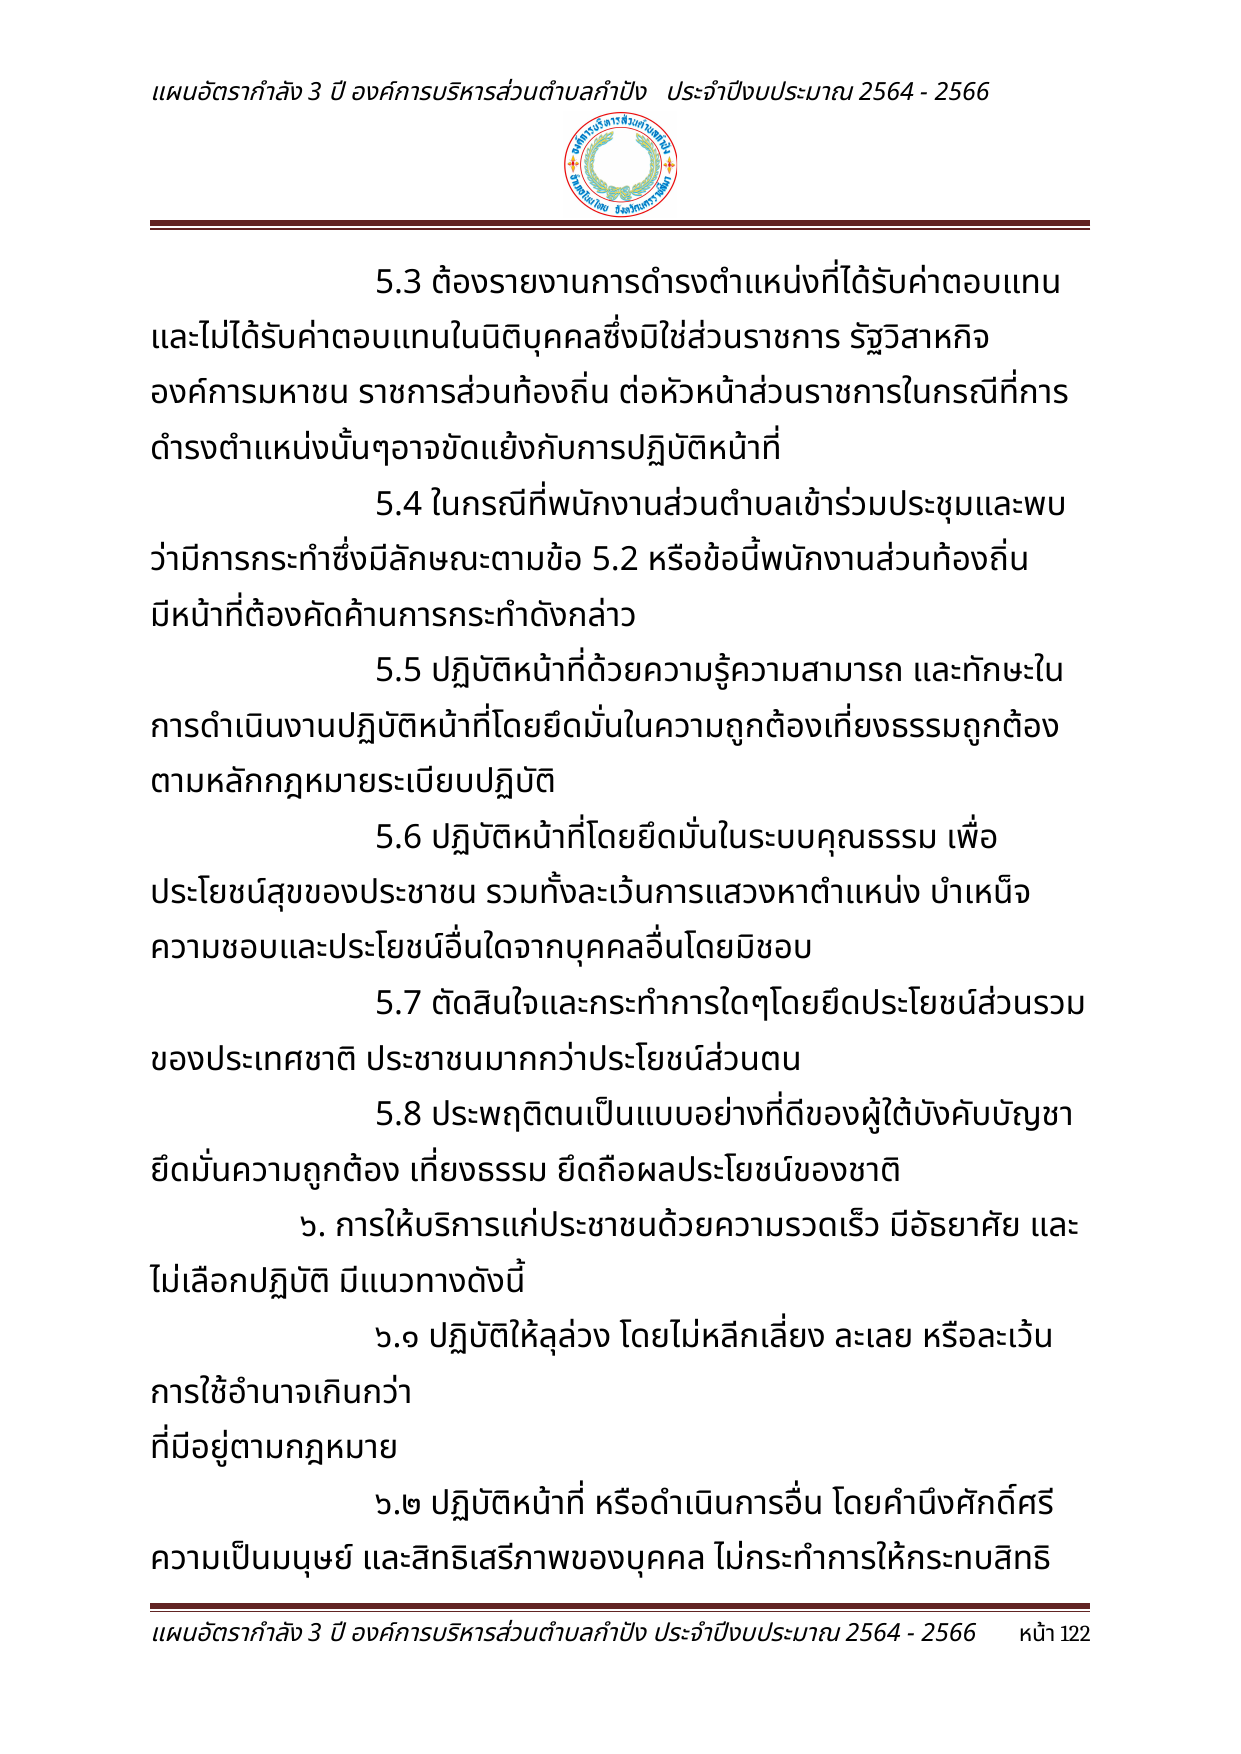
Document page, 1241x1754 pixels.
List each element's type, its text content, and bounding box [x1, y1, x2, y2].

text ๖.๑ ปฏิบัติให้ลุล่วง โดยไม่หลีกเลี่ยง ละเลย หรือละเว้น การใช้อำนาจเกินกว่า ที่มีอยู่ตามกฎหมาย [150, 1312, 1090, 1473]
text 5.3 ต้องรายงานการดำรงตำแหน่งที่ได้รับค่าตอบแทนและไม่ได้รับค่าตอบแทนในนิติบุคคลซึ่งมิใช่ส่วนราชการ รัฐวิสาหกิจ องค์การมหาชน ราชการส่วนท้องถิ่น ต่อหัวหน้าส่วนราชการในกรณีที่การดำรงตำแหน่งนั้นๆอาจขัดแย้งกับการปฏิบัติหน้าที่ [150, 257, 1090, 474]
text 5.6 ปฏิบัติหน้าที่โดยยึดมั่นในระบบคุณธรรม เพื่อประโยชน์สุขของประชาชน รวมทั้งละเว้นการแสวงหาตำแหน่ง บำเหน็จความชอบและประโยชน์อื่นใดจากบุคคลอื่นโดยมิชอบ [150, 812, 1090, 974]
picture [563, 111, 678, 218]
text 5.4 ในกรณีที่พนักงานส่วนตำบลเข้าร่วมประชุมและพบว่ามีการกระทำซึ่งมีลักษณะตามข้อ 5.2 หรือข้อนี้พนักงานส่วนท้องถิ่นมีหน้าที่ต้องคัดค้านการกระทำดังกล่าว [150, 479, 1090, 641]
text 5.8 ประพฤติตนเป็นแบบอย่างที่ดีของผู้ใต้บังคับบัญชายึดมั่นความถูกต้อง เที่ยงธรรม ยึดถือผลประโยชน์ของชาติ [150, 1090, 1090, 1196]
text 5.5 ปฏิบัติหน้าที่ด้วยความรู้ความสามารถ และทักษะในการดำเนินงานปฏิบัติหน้าที่โดยยึดมั่นในความถูกต้องเที่ยงธรรมถูกต้องตามหลักกฎหมายระเบียบปฏิบัติ [150, 646, 1090, 807]
text 5.7 ตัดสินใจและกระทำการใดๆโดยยึดประโยชน์ส่วนรวมของประเทศชาติ ประชาชนมากกว่าประโยชน์ส่วนตน [150, 979, 1090, 1085]
text ๖. การให้บริการแก่ประชาชนด้วยความรวดเร็ว มีอัธยาศัย และไม่เลือกปฏิบัติ มีแนวทางดังนี้ [150, 1201, 1090, 1307]
